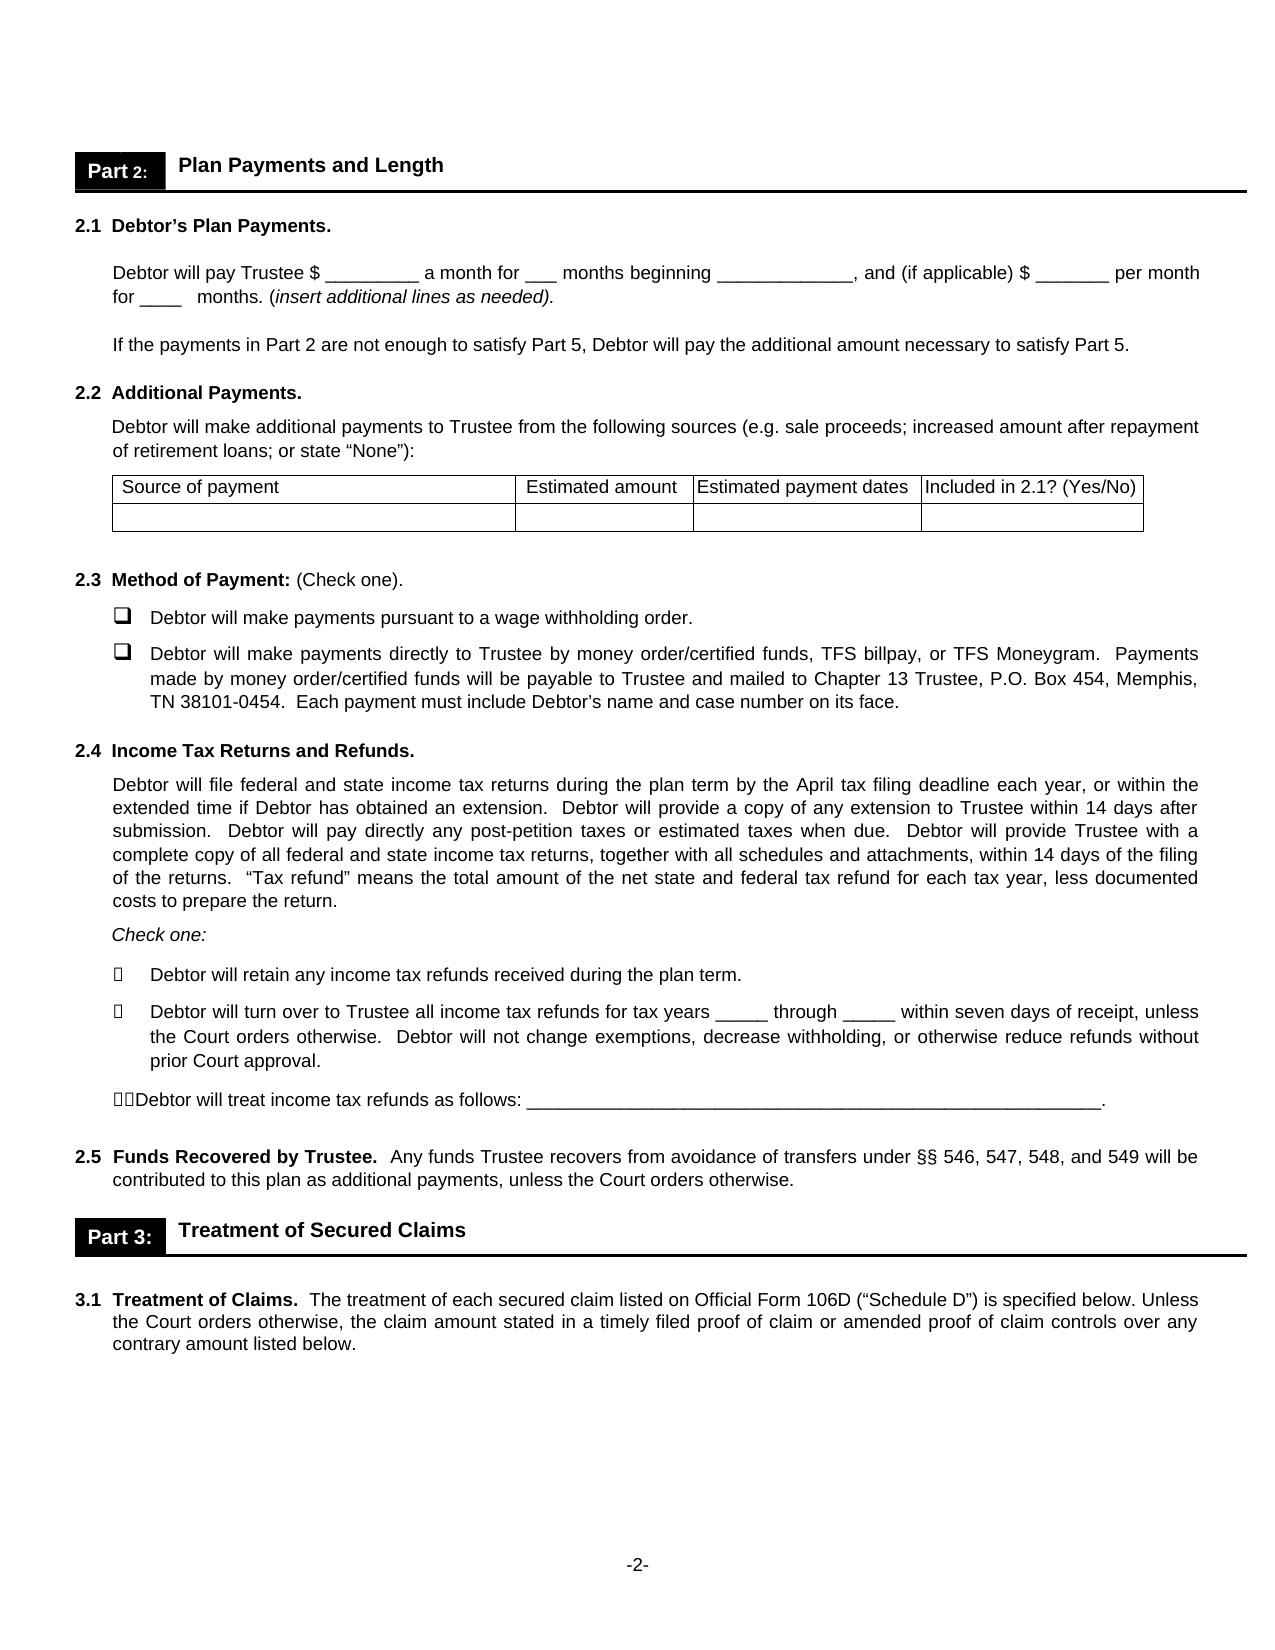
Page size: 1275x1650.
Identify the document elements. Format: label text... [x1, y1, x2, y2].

table_header Estimated amount [516, 476, 693, 503]
text Debtor will pay Trustee $ _________ a month for ___ months beginning _____________, and (if applicable) $ _______ per month for ____ months. (insert additional lines as needed). [112, 262, 1200, 307]
table_cell [516, 504, 693, 531]
text 2.2 Additional Payments. [75, 382, 1200, 404]
table_header Source of payment [113, 476, 515, 503]
text 2.3 Method of Payment: (Check one). [75, 569, 1200, 591]
text 3.1 Treatment of Claims. The treatment of each secured claim listed on Official Form 106D (“Schedule D”) is specified below. Unless the Court orders otherwise, the claim amount stated in a timely filed proof of claim or amended proof of claim controls over any contrary amount listed below. [75, 1289, 1200, 1354]
table_cell [694, 504, 921, 531]
text If the payments in Part 2 are not enough to satisfy Part 5, Debtor will pay the additional amount necessary to satisfy Part 5. [112, 334, 1200, 356]
text 2.4 Income Tax Returns and Refunds. [75, 739, 1200, 761]
text Debtor will treat income tax refunds as follows: _______________________________________________________. [112, 1086, 1200, 1111]
text  Debtor will turn over to Trustee all income tax refunds for tax years _____ through _____ within seven days of receipt, unless the Court orders otherwise. Debtor will not change exemptions, decrease withholding, or otherwise reduce refunds without prior Court approval. [112, 998, 1200, 1072]
list Debtor will make payments pursuant to a wage withholding order. [112, 607, 1200, 629]
table_header Included in 2.1? (Yes/No) [922, 476, 1143, 503]
text  Debtor will retain any income tax refunds received during the plan term. [112, 962, 1200, 987]
text Debtor will file federal and state income tax returns during the plan term by the April tax filing deadline each year, or within the extended time if Debtor has obtained an extension. Debtor will provide a copy of any extension to Trustee within 14 days after submission. Debtor will pay directly any post-petition taxes or estimated taxes when due. Debtor will provide Trustee with a complete copy of all federal and state income tax returns, together with all schedules and attachments, within 14 days of the filing of the returns. “Tax refund” means the total amount of the net state and federal tax refund for each tax year, less documented costs to prepare the return. [112, 774, 1200, 911]
text 2.5 Funds Recovered by Trustee. Any funds Trustee recovers from avoidance of transfers under §§ 546, 547, 548, and 549 will be contributed to this plan as additional payments, unless the Court orders otherwise. [75, 1146, 1200, 1190]
text Check one: [111, 924, 1200, 946]
table_header Estimated payment dates [694, 476, 921, 503]
text Debtor will make additional payments to Trustee from the following sources (e.g. sale proceeds; increased amount after repayment of retirement loans; or state “None”): [111, 416, 1200, 461]
text 2.1 Debtor’s Plan Payments. [75, 215, 1200, 237]
table_cell [113, 504, 515, 531]
table_cell [922, 504, 1143, 531]
list Debtor will make payments directly to Trustee by money order/certified funds, TFS billpay, or TFS Moneygram. Payments made by money order/certified funds will be payable to Trustee and mailed to Chapter 13 Trustee, P.O. Box 454, Memphis, TN 38101-0454. Each payment must include Debtor’s name and case number on its face. [112, 642, 1200, 713]
